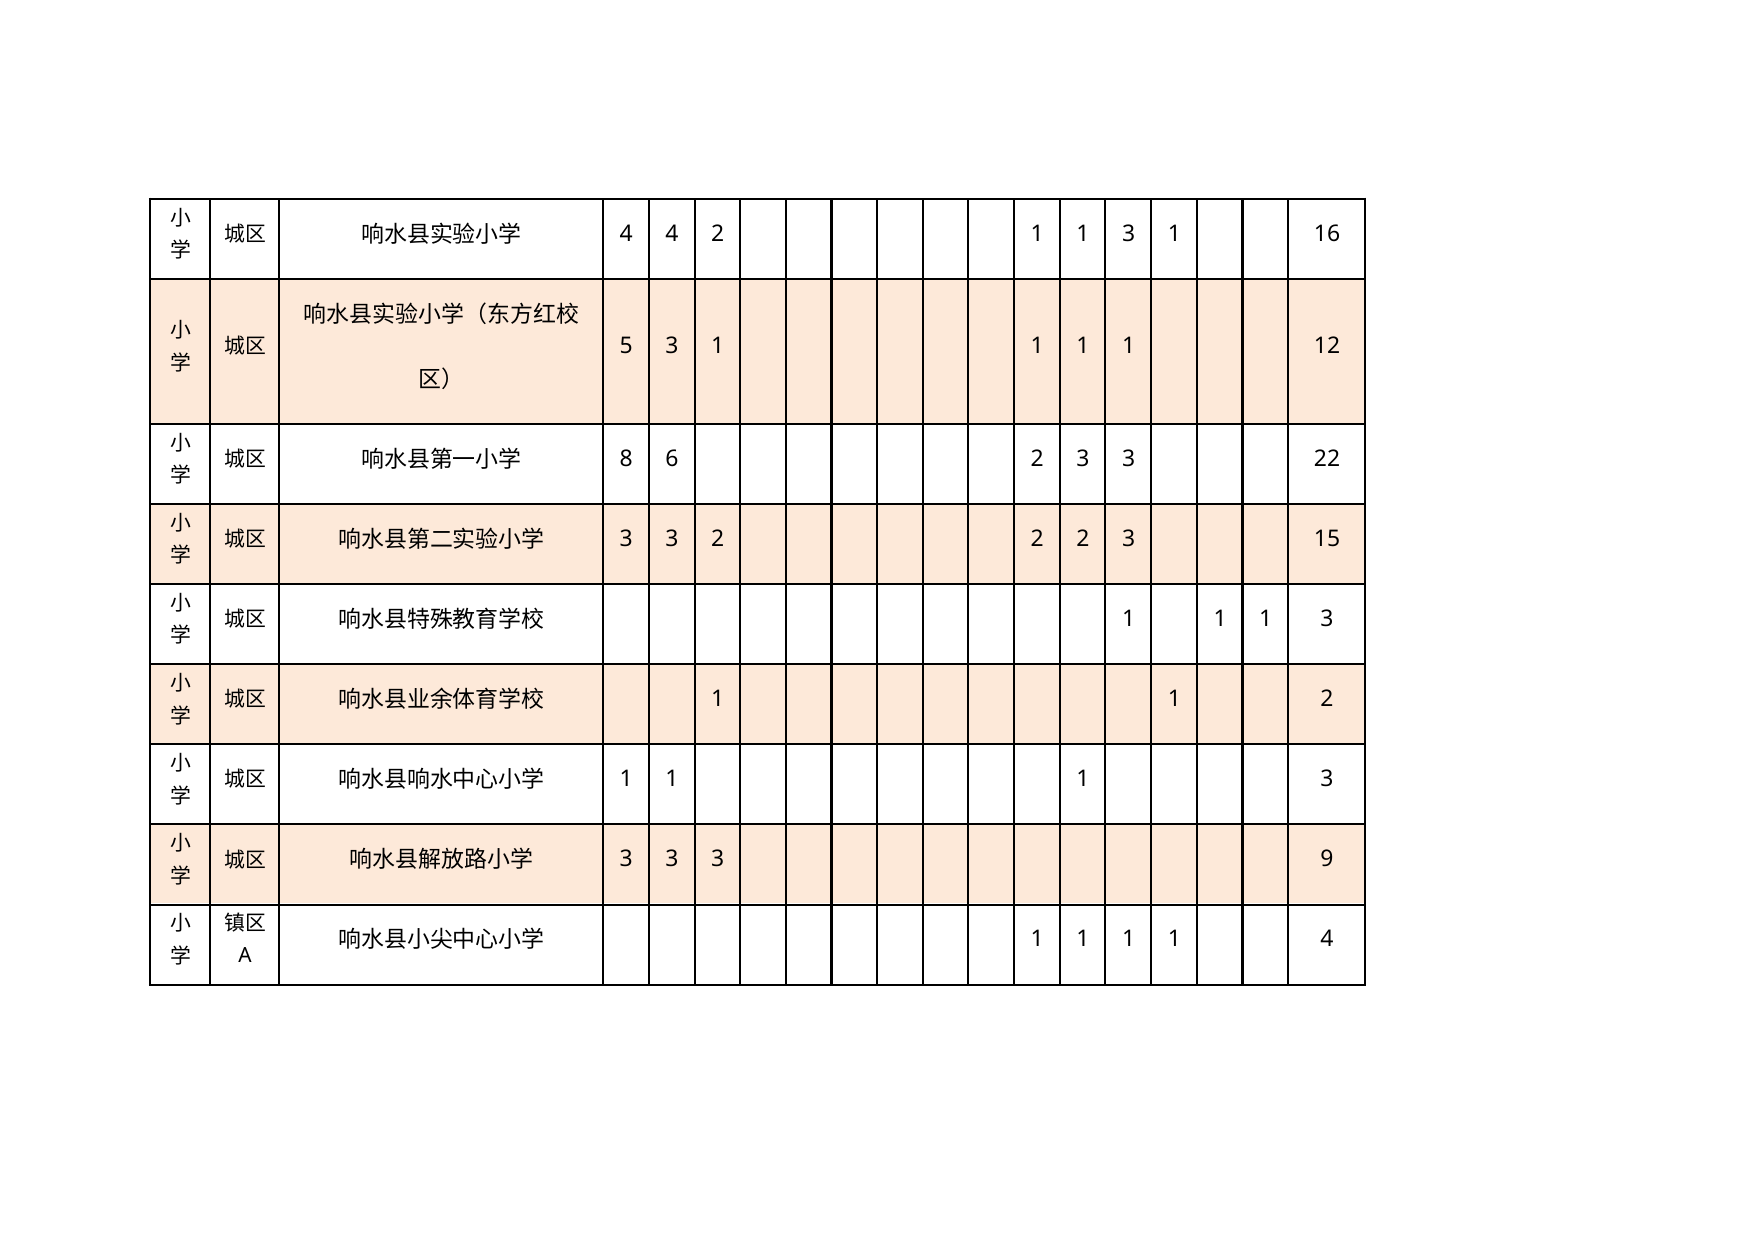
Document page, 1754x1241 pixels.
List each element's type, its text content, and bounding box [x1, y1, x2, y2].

table_cell [924, 906, 967, 983]
table_cell [741, 585, 785, 663]
table_cell [1244, 200, 1287, 278]
table_cell 小学 [151, 665, 209, 743]
table_cell 2 [696, 200, 739, 278]
table_cell [969, 200, 1013, 278]
table_cell [787, 665, 830, 743]
table_cell [1244, 505, 1287, 583]
table_cell [1198, 665, 1241, 743]
table_cell 1 [1198, 585, 1241, 663]
table_cell 响水县解放路小学 [280, 825, 602, 903]
table_cell [1198, 200, 1241, 278]
table_cell 1 [1015, 906, 1059, 983]
table_cell 2 [1015, 505, 1059, 583]
table_cell [650, 665, 694, 743]
table_cell [1244, 280, 1287, 423]
table_cell [741, 425, 785, 503]
table_cell 2 [1289, 665, 1364, 743]
table_cell [1106, 745, 1150, 823]
table_cell 3 [650, 825, 694, 903]
table_cell [1152, 825, 1196, 903]
table_cell [696, 906, 739, 983]
table_cell 响水县小尖中心小学 [280, 906, 602, 983]
table_cell [1152, 425, 1196, 503]
table_cell 16 [1289, 200, 1364, 278]
table_cell 1 [650, 745, 694, 823]
table_cell [604, 665, 648, 743]
table_cell [696, 425, 739, 503]
table_cell 2 [1061, 505, 1104, 583]
table_cell [833, 200, 876, 278]
table_cell [833, 745, 876, 823]
table_cell [1198, 745, 1241, 823]
table_cell [969, 665, 1013, 743]
table_cell [787, 200, 830, 278]
table_cell 城区 [211, 585, 278, 663]
table_cell 4 [650, 200, 694, 278]
table_cell [833, 585, 876, 663]
table_cell 1 [1244, 585, 1287, 663]
table_cell [1198, 825, 1241, 903]
table_cell 2 [696, 505, 739, 583]
table_cell 1 [1061, 280, 1104, 423]
table_cell [1244, 825, 1287, 903]
table_cell 小学 [151, 585, 209, 663]
table_cell 1 [1152, 906, 1196, 983]
table_cell [969, 505, 1013, 583]
table_cell [787, 585, 830, 663]
table_cell 小学 [151, 505, 209, 583]
table_cell 1 [1106, 280, 1150, 423]
table_cell 3 [1289, 745, 1364, 823]
table_cell [969, 906, 1013, 983]
table_cell [696, 585, 739, 663]
table_cell 3 [1289, 585, 1364, 663]
table_cell [924, 825, 967, 903]
table_cell [1152, 505, 1196, 583]
table_cell 1 [604, 745, 648, 823]
table_cell 城区 [211, 505, 278, 583]
table_cell [924, 665, 967, 743]
table_cell 1 [696, 665, 739, 743]
table_cell 12 [1289, 280, 1364, 423]
table_cell [1152, 280, 1196, 423]
table_cell 城区 [211, 200, 278, 278]
table_cell 4 [604, 200, 648, 278]
table_cell [1152, 585, 1196, 663]
table_cell [924, 505, 967, 583]
table_cell [1015, 665, 1059, 743]
table_cell [878, 825, 922, 903]
table_cell [1198, 280, 1241, 423]
table_cell 1 [1106, 906, 1150, 983]
table_cell 3 [650, 505, 694, 583]
table_cell [787, 906, 830, 983]
table_cell 8 [604, 425, 648, 503]
table_cell [924, 585, 967, 663]
table_cell 1 [1106, 585, 1150, 663]
table_cell 响水县第一小学 [280, 425, 602, 503]
table_cell [833, 425, 876, 503]
table_cell [878, 425, 922, 503]
table_cell [969, 425, 1013, 503]
table_cell [1198, 425, 1241, 503]
table_cell 小学 [151, 200, 209, 278]
table_cell 1 [1015, 200, 1059, 278]
table_cell [741, 200, 785, 278]
table_cell [833, 280, 876, 423]
table_cell [833, 825, 876, 903]
table_cell [1061, 585, 1104, 663]
table_cell 3 [1106, 200, 1150, 278]
table_cell 响水县特殊教育学校 [280, 585, 602, 663]
table_cell [878, 665, 922, 743]
table_cell [787, 425, 830, 503]
table_cell 1 [1015, 280, 1059, 423]
table_cell 小学 [151, 745, 209, 823]
table_cell [878, 505, 922, 583]
table_cell [878, 745, 922, 823]
table_cell 3 [650, 280, 694, 423]
table_cell 22 [1289, 425, 1364, 503]
table_cell 城区 [211, 745, 278, 823]
table_cell [1198, 505, 1241, 583]
table_cell 1 [1061, 906, 1104, 983]
table_cell 响水县实验小学（东方红校区） [280, 280, 602, 423]
table_cell 1 [1152, 665, 1196, 743]
table_cell [696, 745, 739, 823]
table_cell 15 [1289, 505, 1364, 583]
table_cell 响水县响水中心小学 [280, 745, 602, 823]
table_cell [924, 280, 967, 423]
table_cell [878, 585, 922, 663]
table_cell 5 [604, 280, 648, 423]
table_cell [969, 825, 1013, 903]
table_cell [969, 585, 1013, 663]
table_cell [1015, 825, 1059, 903]
table_cell 城区 [211, 280, 278, 423]
table_cell 2 [1015, 425, 1059, 503]
table_cell 3 [1106, 425, 1150, 503]
table_cell [741, 505, 785, 583]
table_cell [924, 425, 967, 503]
table_cell [924, 200, 967, 278]
table_cell [969, 280, 1013, 423]
table_cell 3 [1061, 425, 1104, 503]
table_cell [1244, 665, 1287, 743]
table_cell [741, 745, 785, 823]
table_cell [604, 585, 648, 663]
table_cell [787, 280, 830, 423]
table_cell [1244, 745, 1287, 823]
table_cell [878, 200, 922, 278]
table_cell [741, 280, 785, 423]
table_cell 3 [1106, 505, 1150, 583]
table_cell [969, 745, 1013, 823]
table_cell [833, 906, 876, 983]
table_cell [741, 825, 785, 903]
table_cell [1244, 906, 1287, 983]
table_cell 1 [1061, 200, 1104, 278]
table_cell [1061, 665, 1104, 743]
table_cell [1244, 425, 1287, 503]
table_cell 1 [1152, 200, 1196, 278]
table_cell 响水县业余体育学校 [280, 665, 602, 743]
table_cell 镇区A [211, 906, 278, 983]
table_cell 3 [604, 825, 648, 903]
table_cell [878, 280, 922, 423]
table_cell [1152, 745, 1196, 823]
table_cell 城区 [211, 825, 278, 903]
table_cell [924, 745, 967, 823]
table_cell [650, 585, 694, 663]
table_cell [741, 665, 785, 743]
table_cell [604, 906, 648, 983]
table_cell [650, 906, 694, 983]
table_cell 3 [696, 825, 739, 903]
table_cell 4 [1289, 906, 1364, 983]
table_cell [1061, 825, 1104, 903]
table_cell 响水县第二实验小学 [280, 505, 602, 583]
table_cell 城区 [211, 425, 278, 503]
table_cell 小学 [151, 280, 209, 423]
table_cell 小学 [151, 425, 209, 503]
table_cell 小学 [151, 906, 209, 983]
table_cell [787, 505, 830, 583]
table_cell [1015, 745, 1059, 823]
table_cell [1106, 665, 1150, 743]
table_cell 响水县实验小学 [280, 200, 602, 278]
table_cell 1 [1061, 745, 1104, 823]
table_cell [787, 745, 830, 823]
table_cell [1015, 585, 1059, 663]
table_cell [1198, 906, 1241, 983]
table_cell 小学 [151, 825, 209, 903]
table_cell [1106, 825, 1150, 903]
table_cell 9 [1289, 825, 1364, 903]
table_cell [833, 665, 876, 743]
table_cell [787, 825, 830, 903]
table_cell 1 [696, 280, 739, 423]
table_cell [741, 906, 785, 983]
table_cell 3 [604, 505, 648, 583]
table_cell 城区 [211, 665, 278, 743]
table_cell 6 [650, 425, 694, 503]
table_cell [833, 505, 876, 583]
table_cell [878, 906, 922, 983]
